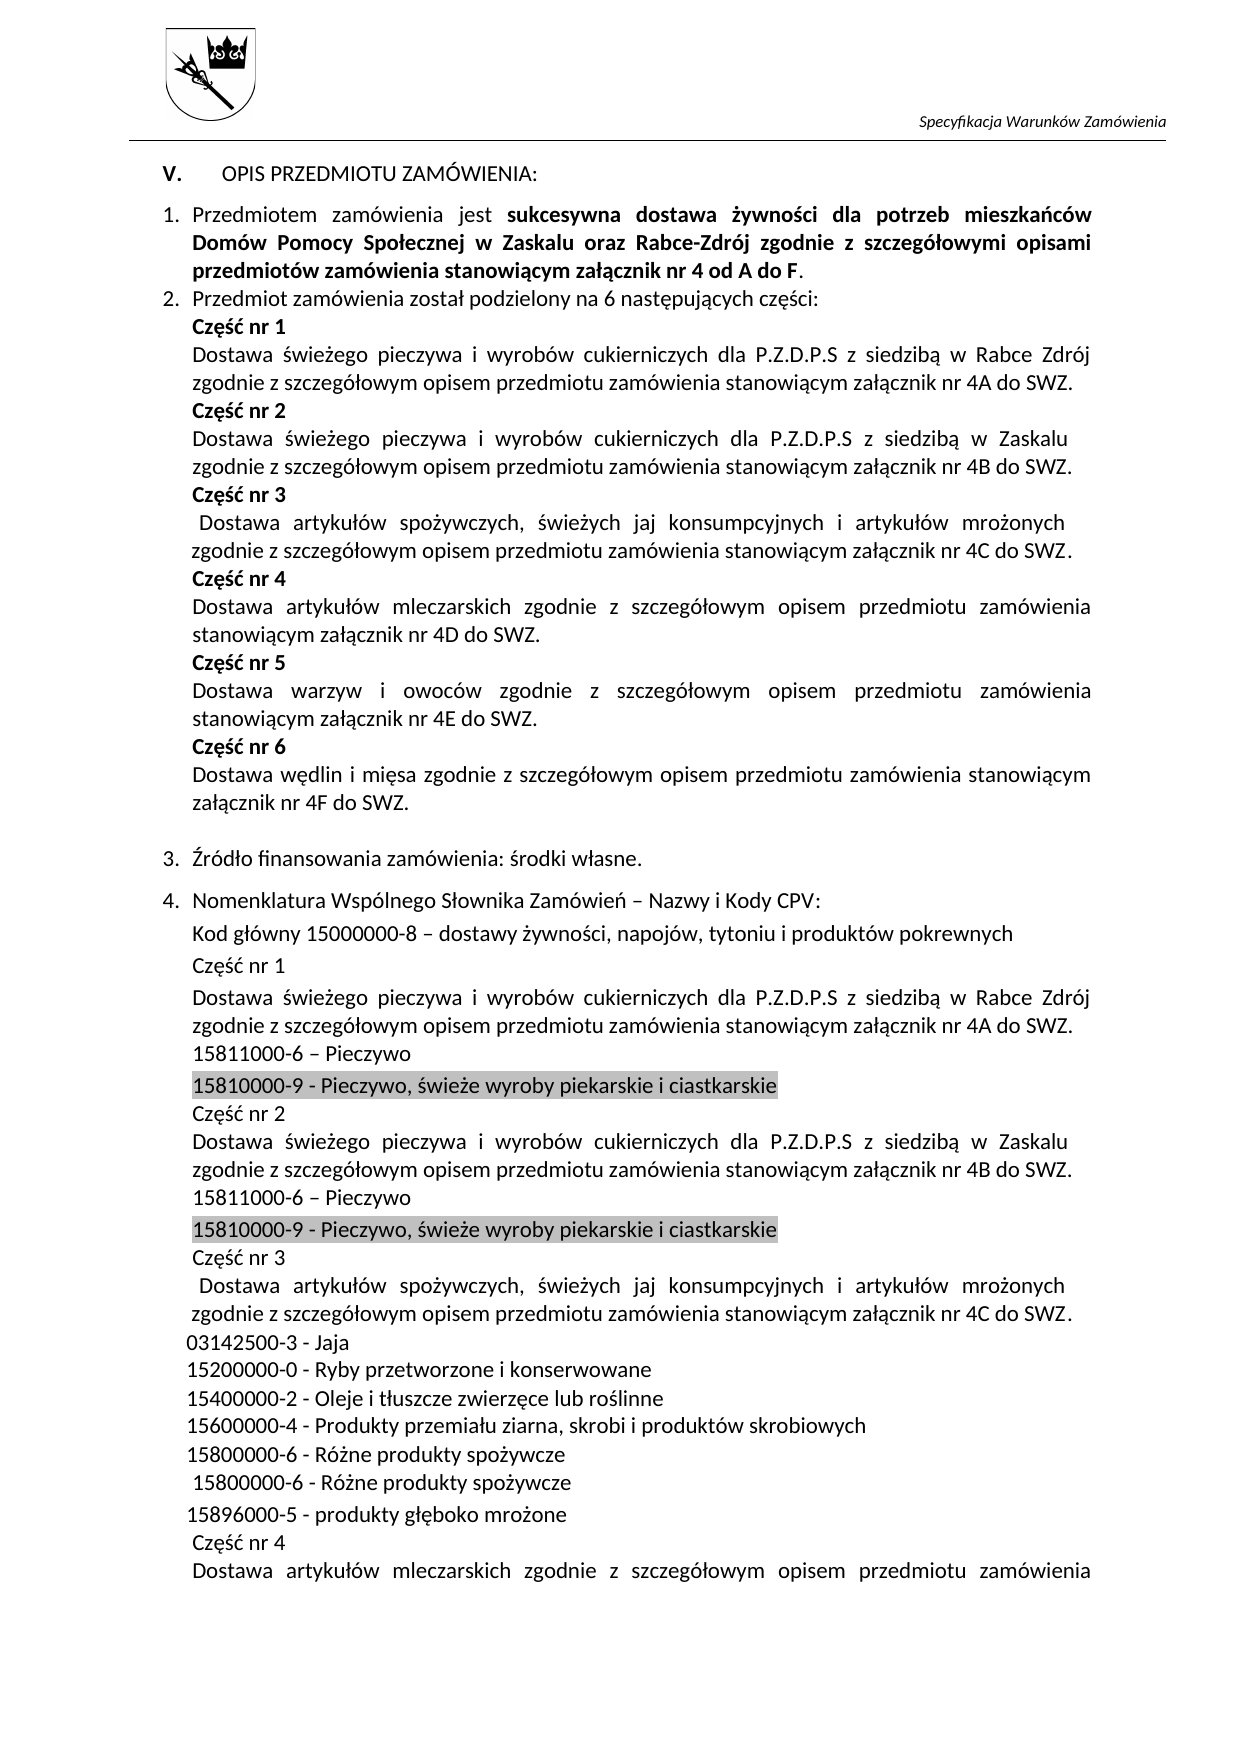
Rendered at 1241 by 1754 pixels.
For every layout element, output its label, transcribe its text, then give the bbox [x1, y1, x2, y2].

picture [165, 28, 256, 121]
text Dostawa świeżego pieczywa i wyrobów cukierniczych dla P.Z.D.P.S z siedzibą w Zaskalu zgodnie z szczegółowym opisem przedmiotu zamówienia stanowiącym załącznik nr 4B do SWZ. [192, 1127, 1093, 1183]
text Dostawa świeżego pieczywa i wyrobów cukierniczych dla P.Z.D.P.S z siedzibą w Rabce Zdrój zgodnie z szczegółowym opisem przedmiotu zamówienia stanowiącym załącznik nr 4A do SWZ. [192, 983, 1093, 1039]
text 15800000-6 - Różne produkty spożywcze [192, 1468, 1095, 1496]
text Kod główny 15000000-8 – dostawy żywności, napojów, tytoniu i produktów pokrewnych Część nr 1 [192, 919, 1095, 979]
text Część nr 6 [192, 732, 1093, 760]
text Część nr 1 [192, 312, 1093, 340]
text 15896000-5 - produkty głęboko mrożone [186, 1500, 1093, 1528]
text Dostawa wędlin i mięsa zgodnie z szczegółowym opisem przedmiotu zamówienia stanowiącym załącznik nr 4F do SWZ. [192, 760, 1093, 816]
text 15810000-9 - Pieczywo, świeże wyroby piekarskie i ciastkarskie Część nr 3 [192, 1216, 1093, 1272]
text Dostawa świeżego pieczywa i wyrobów cukierniczych dla P.Z.D.P.S z siedzibą w Rabce Zdrój zgodnie z szczegółowym opisem przedmiotu zamówienia stanowiącym załącznik nr 4A do SWZ. [192, 340, 1093, 396]
list Przedmiotem zamówienia jest sukcesywna dostawa żywności dla potrzeb mieszkańców Domów Pomocy Społecznej w Zaskalu oraz Rabce-Zdrój zgodnie z szczegółowymi opisami przedmiotów zamówienia stanowiącym załącznik nr 4 od A do F. [162, 200, 1093, 284]
list Opis przedmiotu zamówienia: [162, 159, 1093, 187]
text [192, 1556, 1093, 1584]
text Dostawa warzyw i owoców zgodnie z szczegółowym opisem przedmiotu zamówienia stanowiącym załącznik nr 4E do SWZ. [192, 676, 1093, 732]
text 03142500-3 - Jaja 15200000-0 - Ryby przetworzone i konserwowane 15400000-2 - Oleje i tłuszcze zwierzęce lub roślinne 15600000-4 - Produkty przemiału ziarna, skrobi i produktów skrobiowych 15800000-6 - Różne produkty spożywcze [186, 1328, 1093, 1468]
text Część nr 5 [192, 648, 1093, 676]
list Nomenklatura Wspólnego Słownika Zamówień – Nazwy i Kody CPV: [162, 886, 1095, 914]
text 15811000-6 – Pieczywo [192, 1039, 1095, 1067]
text Część nr 4 [192, 1528, 1093, 1556]
text Dostawa artykułów spożywczych, świeżych jaj konsumpcyjnych i artykułów mrożonych zgodnie z szczegółowym opisem przedmiotu zamówienia stanowiącym załącznik nr 4C do SWZ. [186, 508, 1093, 564]
list Źródło finansowania zamówienia: środki własne. [162, 844, 1093, 872]
text 15811000-6 – Pieczywo [192, 1183, 1095, 1211]
text Dostawa artykułów spożywczych, świeżych jaj konsumpcyjnych i artykułów mrożonych zgodnie z szczegółowym opisem przedmiotu zamówienia stanowiącym załącznik nr 4C do SWZ. [186, 1272, 1093, 1328]
list Przedmiot zamówienia został podzielony na 6 następujących części: [162, 284, 1093, 312]
text 15810000-9 - Pieczywo, świeże wyroby piekarskie i ciastkarskie Część nr 2 [192, 1071, 1093, 1127]
text Część nr 4 [192, 564, 1093, 592]
text Dostawa świeżego pieczywa i wyrobów cukierniczych dla P.Z.D.P.S z siedzibą w Zaskalu zgodnie z szczegółowym opisem przedmiotu zamówienia stanowiącym załącznik nr 4B do SWZ. [192, 424, 1093, 480]
text Część nr 3 [192, 480, 1093, 508]
text Część nr 2 [192, 396, 1093, 424]
text Dostawa artykułów mleczarskich zgodnie z szczegółowym opisem przedmiotu zamówienia stanowiącym załącznik nr 4D do SWZ. [192, 592, 1093, 648]
